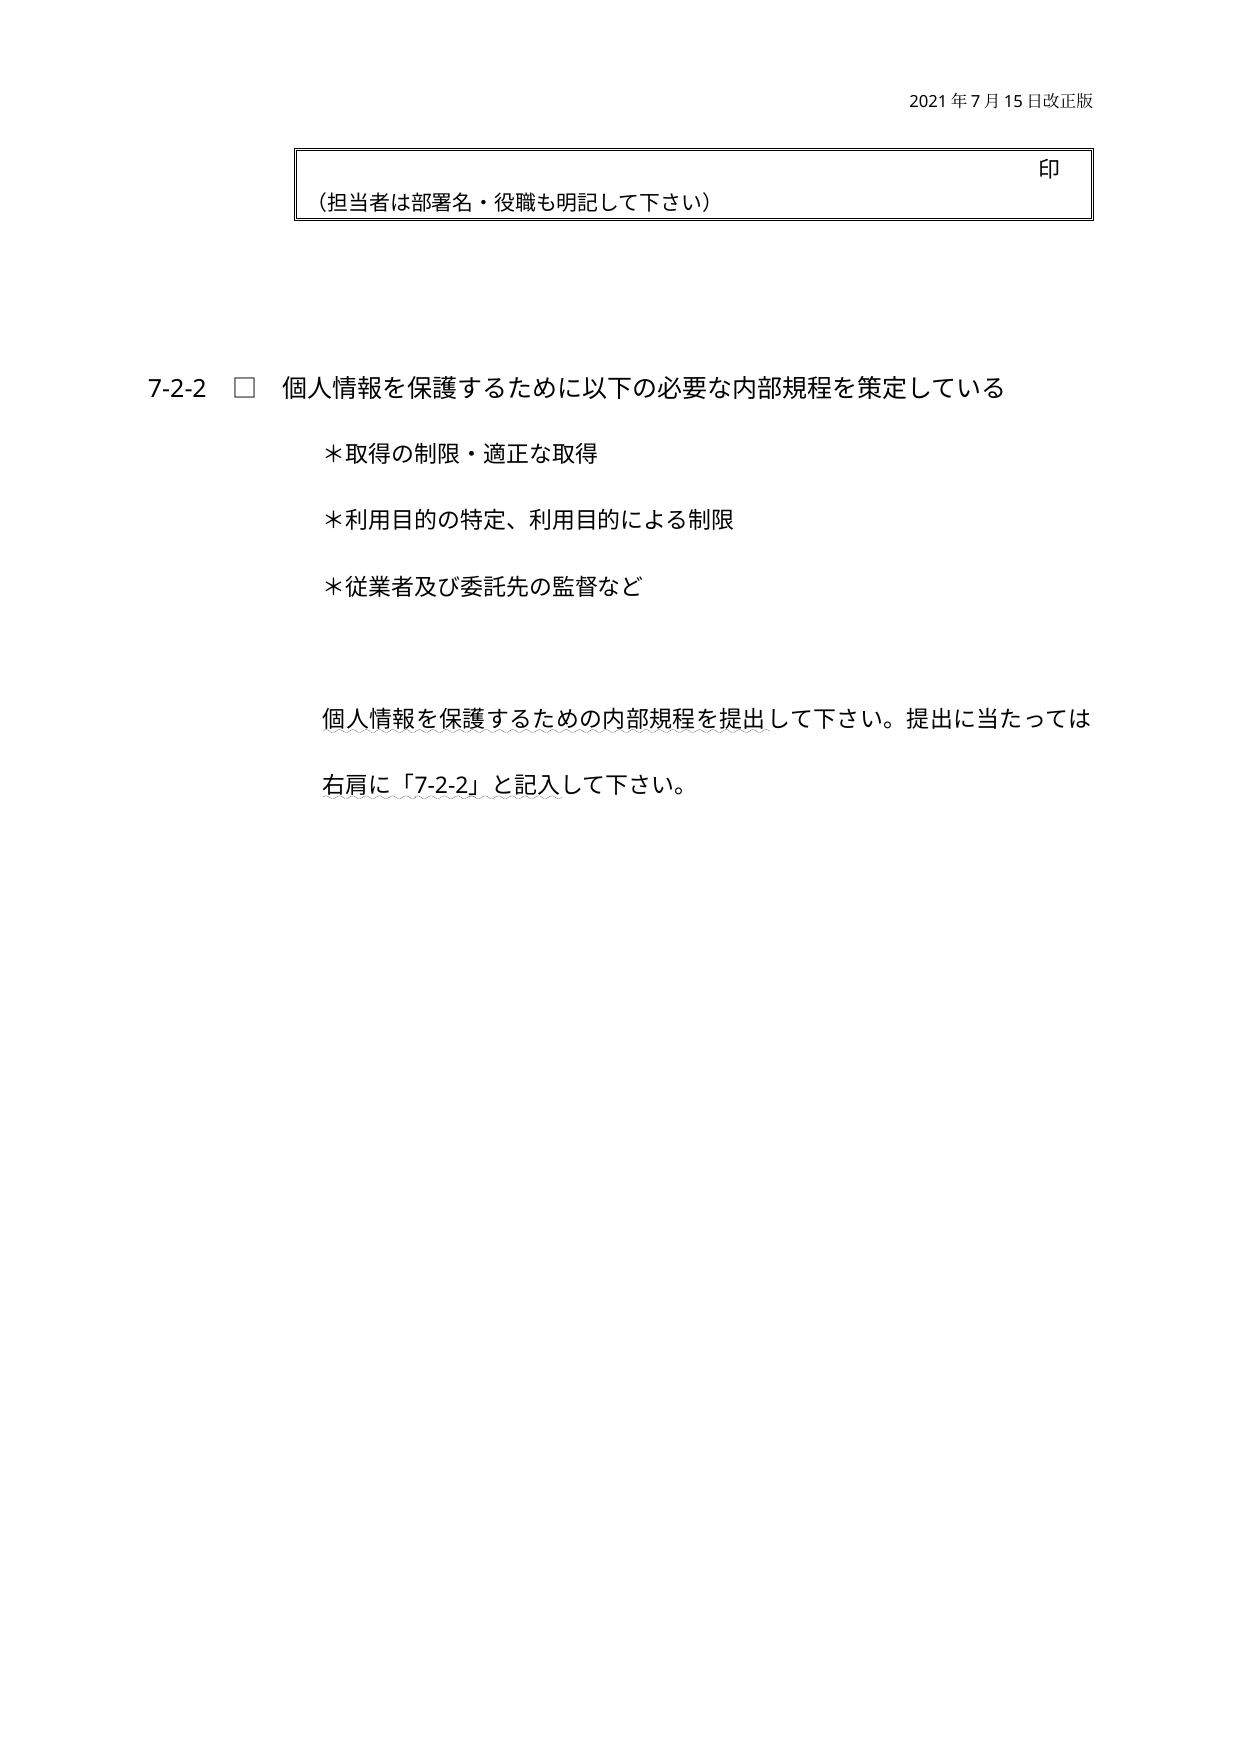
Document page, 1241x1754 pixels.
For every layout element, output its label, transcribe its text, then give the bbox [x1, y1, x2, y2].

text 個人情報を保護するための内部規程を提出して下さい。提出に当たっては右肩に「7-2-2」と記入して下さい。 [323, 684, 1092, 817]
text 7-2-2 □ 個人情報を保護するために以下の必要な内部規程を策定している [148, 353, 1092, 419]
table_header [297, 151, 1091, 218]
text ＊従業者及び委託先の監督など [235, 552, 1092, 618]
text ＊利用目的の特定、利用目的による制限 [235, 486, 1092, 552]
text ＊取得の制限・適正な取得 [235, 419, 1092, 486]
